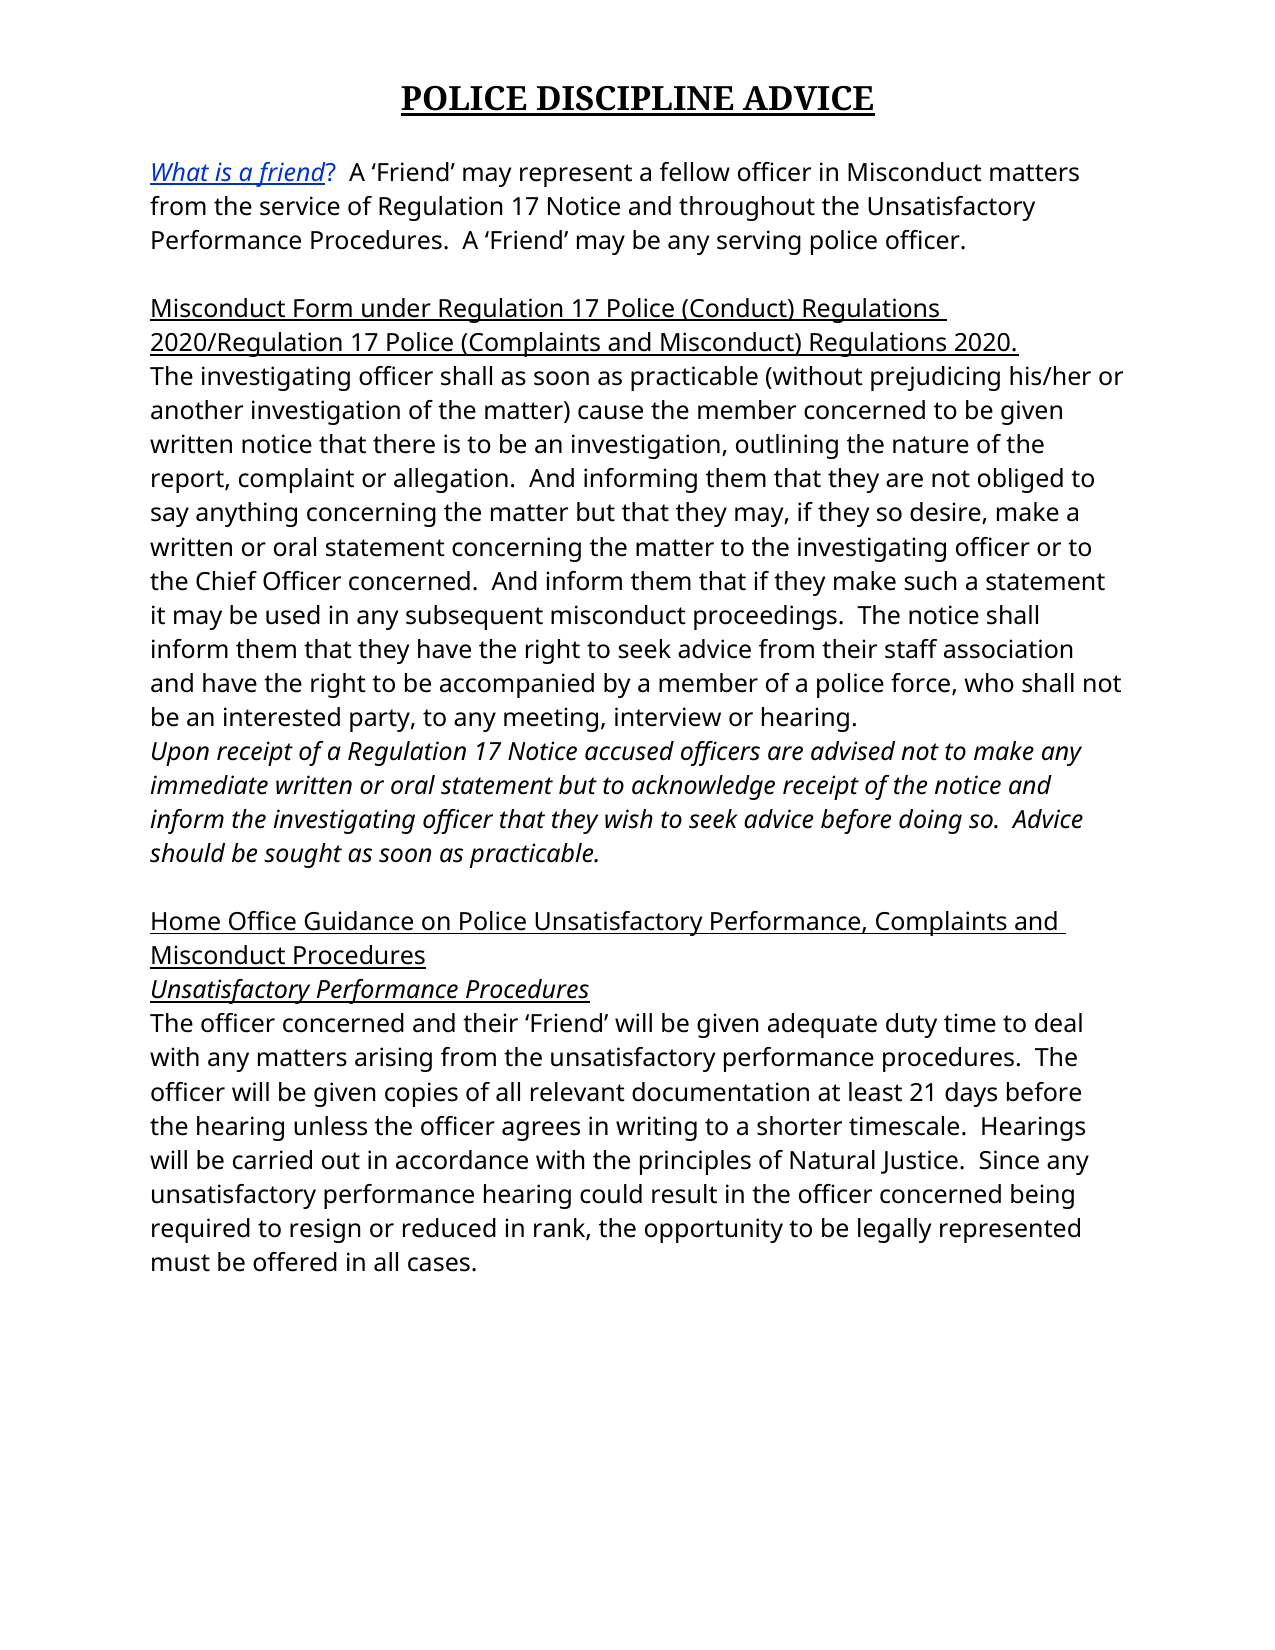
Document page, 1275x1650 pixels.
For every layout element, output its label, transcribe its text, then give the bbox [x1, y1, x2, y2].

text Upon receipt of a Regulation 17 Notice accused officers are advised not to make any immediate written or oral statement but to acknowledge receipt of the notice and inform the investigating officer that they wish to seek advice before doing so. Advice should be sought as soon as practicable. [150, 733, 1125, 870]
text The officer concerned and their ‘Friend’ will be given adequate duty time to deal with any matters arising from the unsatisfactory performance procedures. The officer will be given copies of all relevant documentation at least 21 days before the hearing unless the officer agrees in writing to a shorter timescale. Hearings will be carried out in accordance with the principles of Natural Justice. Since any unsatisfactory performance hearing could result in the officer concerned being required to resign or reduced in rank, the opportunity to be legally represented must be offered in all cases. [150, 1006, 1125, 1278]
text Home Office Guidance on Police Unsatisfactory Performance, Complaints and Misconduct Procedures [150, 904, 1125, 972]
text Unsatisfactory Performance Procedures [150, 972, 1125, 1006]
text What is a friend? A ‘Friend’ may represent a fellow officer in Misconduct matters from the service of Regulation 17 Notice and throughout the Unsatisfactory Performance Procedures. A ‘Friend’ may be any serving police officer. [150, 154, 1125, 257]
text POLICE DISCIPLINE ADVICE [150, 75, 1125, 120]
text The investigating officer shall as soon as practicable (without prejudicing his/her or another investigation of the matter) cause the member concerned to be given written notice that there is to be an investigation, outlining the nature of the report, complaint or allegation. And informing them that they are not obliged to say anything concerning the matter but that they may, if they so desire, make a written or oral statement concerning the matter to the investigating officer or to the Chief Officer concerned. And inform them that if they make such a statement it may be used in any subsequent misconduct proceedings. The notice shall inform them that they have the right to seek advice from their staff association and have the right to be accompanied by a member of a police force, who shall not be an interested party, to any meeting, interview or hearing. [150, 359, 1125, 733]
text Misconduct Form under Regulation 17 Police (Conduct) Regulations 2020/Regulation 17 Police (Complaints and Misconduct) Regulations 2020. [150, 291, 1125, 359]
